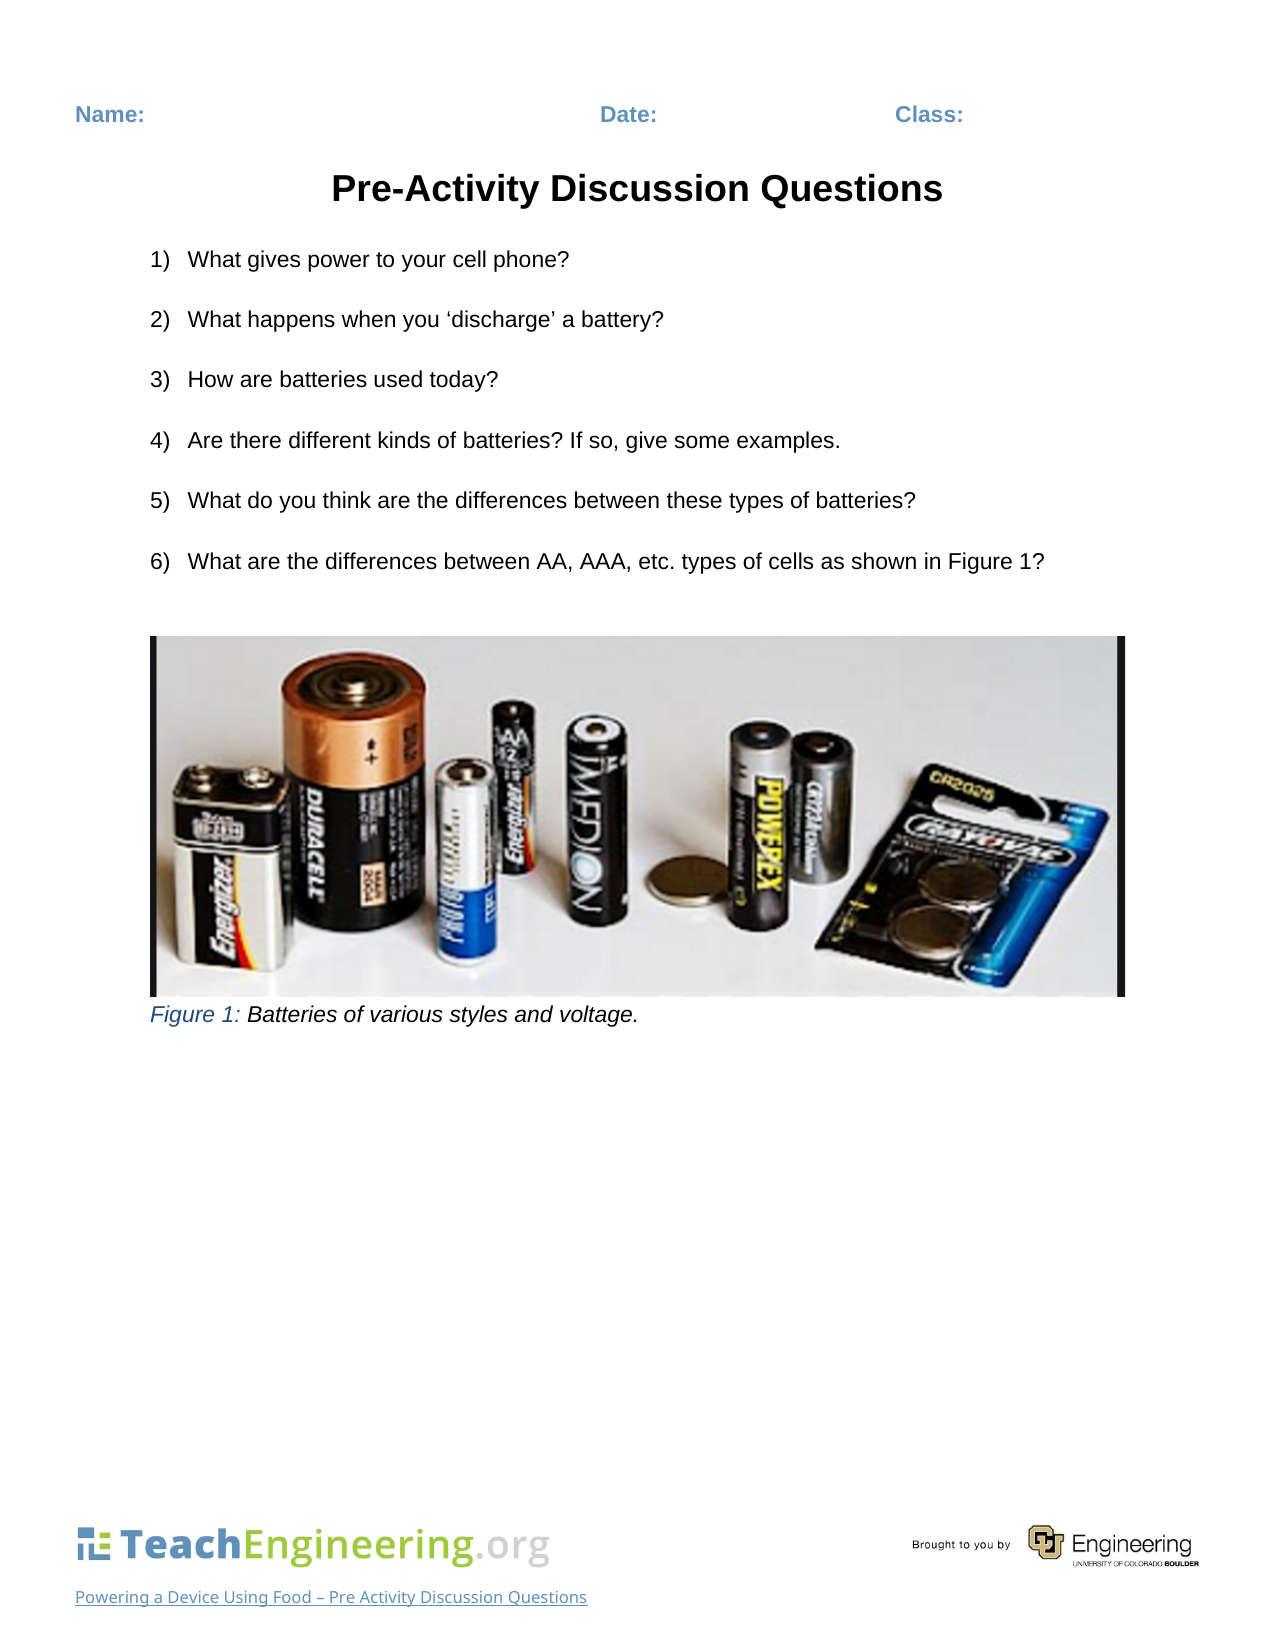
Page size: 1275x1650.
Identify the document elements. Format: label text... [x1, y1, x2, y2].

list What gives power to your cell phone? [150, 246, 1125, 272]
text Pre-Activity Discussion Questions [150, 166, 1125, 209]
list What happens when you ‘discharge’ a battery? [150, 306, 1125, 332]
list What are the differences between AA, AAA, etc. types of cells as shown in Figure 1? [150, 548, 1125, 574]
text Figure 1: Batteries of various styles and voltage. [150, 1001, 1125, 1027]
list Are there different kinds of batteries? If so, give some examples. [150, 427, 1125, 453]
list How are batteries used today? [150, 366, 1125, 393]
list What do you think are the differences between these types of batteries? [150, 487, 1125, 514]
picture [150, 636, 1125, 997]
picture [75, 1520, 1200, 1571]
